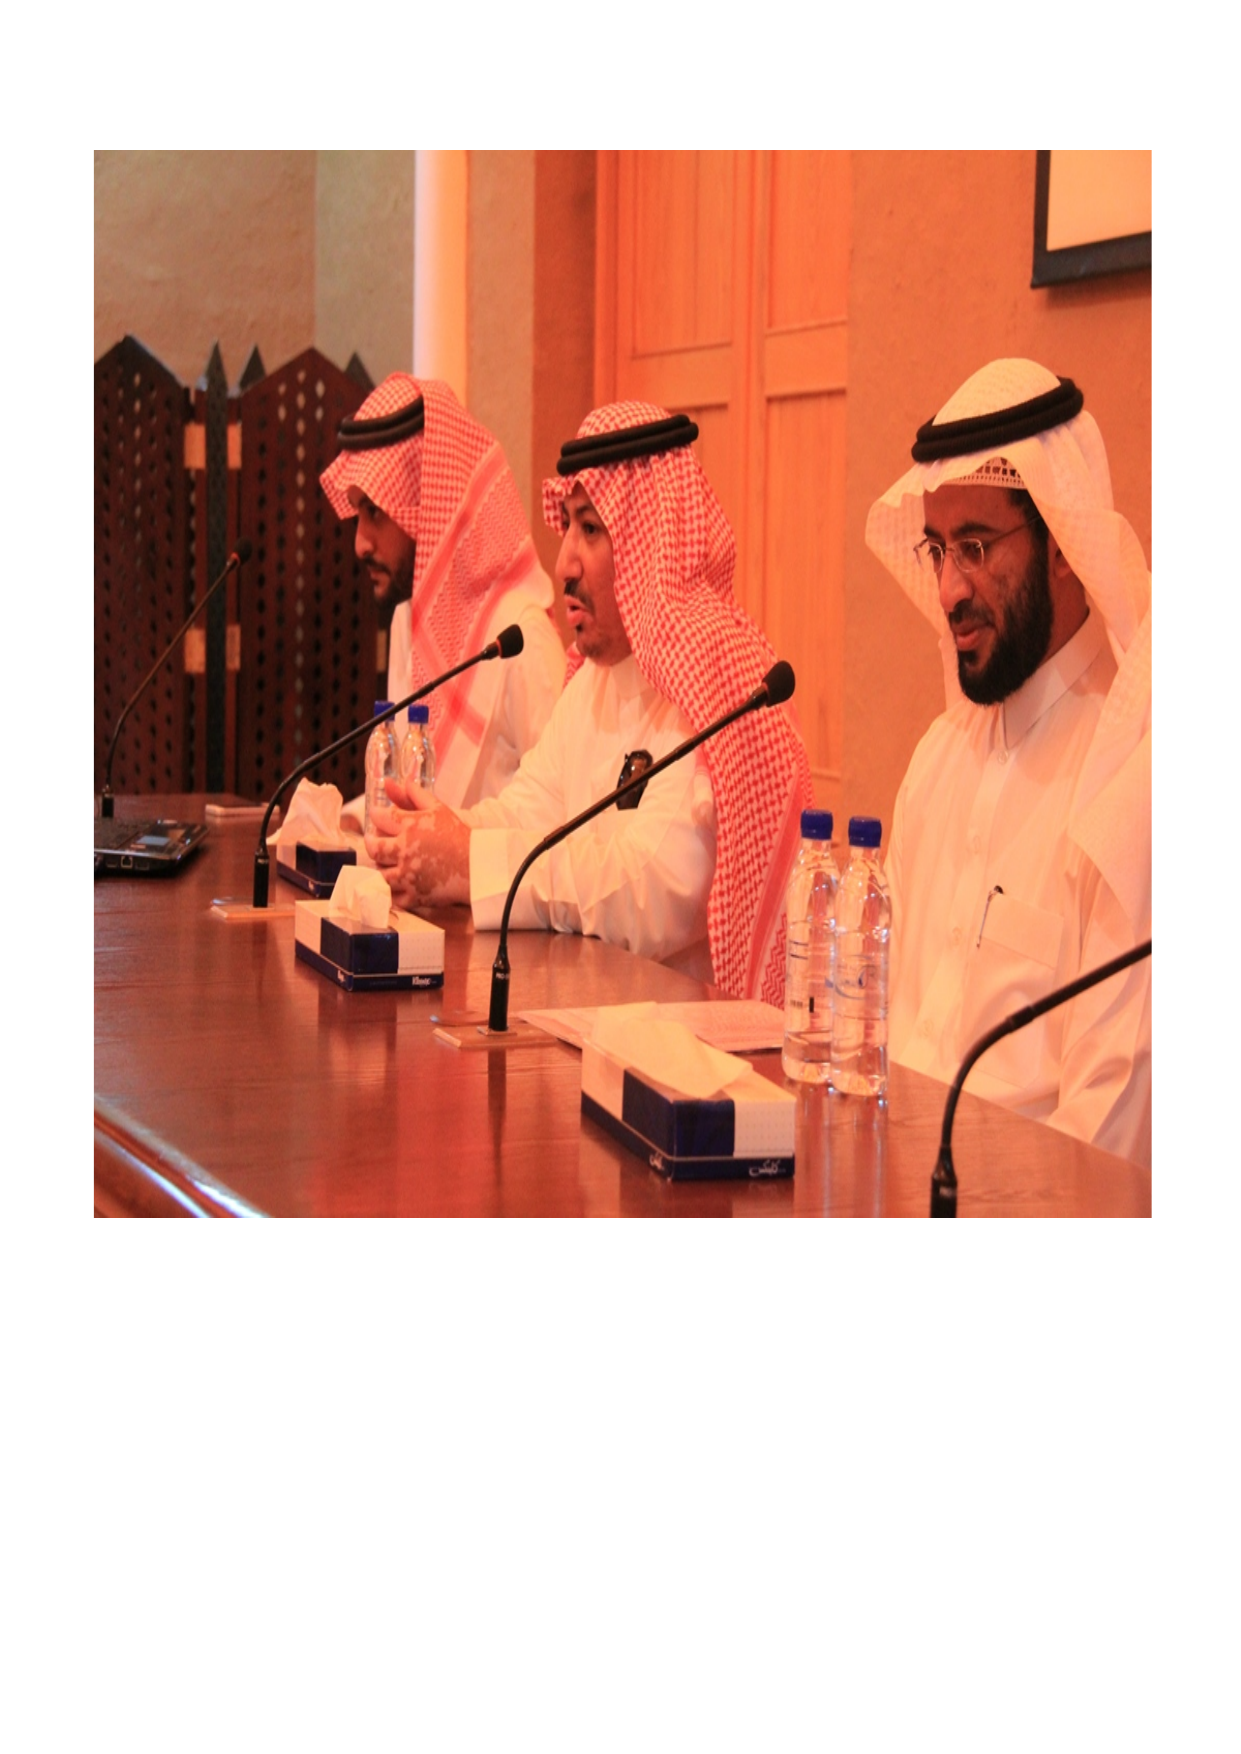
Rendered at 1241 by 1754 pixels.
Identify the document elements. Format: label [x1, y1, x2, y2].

picture [93, 150, 1152, 1218]
